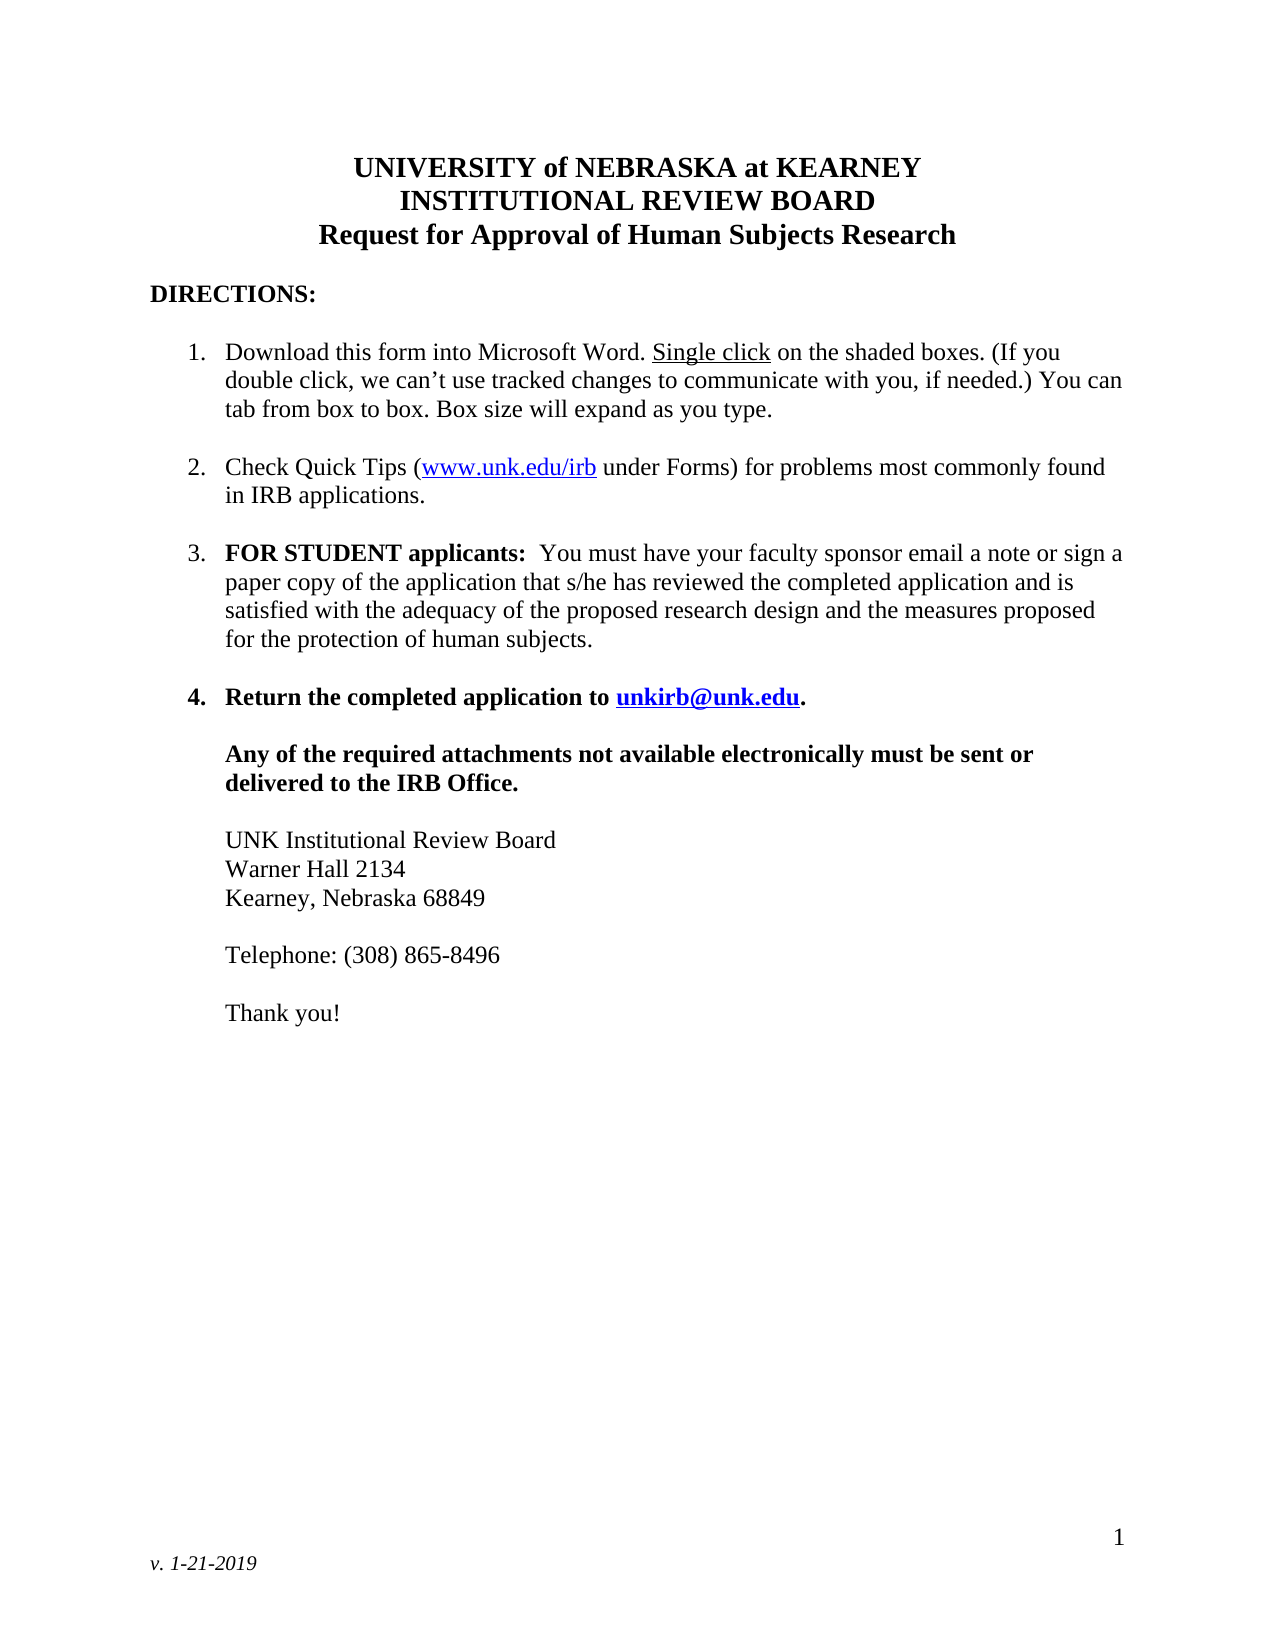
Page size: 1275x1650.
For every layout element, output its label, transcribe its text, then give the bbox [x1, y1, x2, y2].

text UNK Institutional Review Board [225, 826, 1125, 854]
text Warner Hall 2134 [225, 854, 1125, 883]
text DIRECTIONS: [150, 279, 1125, 308]
list Check Quick Tips (www.unk.edu/irb under Forms) for problems most commonly found in IRB applications. [187, 452, 1125, 509]
text Kearney, Nebraska 68849 [225, 883, 1125, 912]
text UNIVERSITY of NEBRASKA at KEARNEY [150, 150, 1125, 183]
text Thank you! [225, 998, 1125, 1027]
list FOR STUDENT applicants: You must have your faculty sponsor email a note or sign a paper copy of the application that s/he has reviewed the completed application and is satisfied with the adequacy of the proposed research design and the measures proposed for the protection of human subjects. [187, 538, 1125, 653]
text INSTITUTIONAL REVIEW BOARD [150, 183, 1125, 217]
list Return the completed application to unkirb@unk.edu. [187, 682, 1125, 711]
text Any of the required attachments not available electronically must be sent or delivered to the IRB Office. [225, 739, 1125, 797]
text Telephone: (308) 865-8496 [225, 941, 1125, 969]
list Download this form into Microsoft Word. Single click on the shaded boxes. (If you double click, we can’t use tracked changes to communicate with you, if needed.) You can tab from box to box. Box size will expand as you type. [187, 337, 1125, 423]
text Request for Approval of Human Subjects Research [150, 217, 1125, 251]
